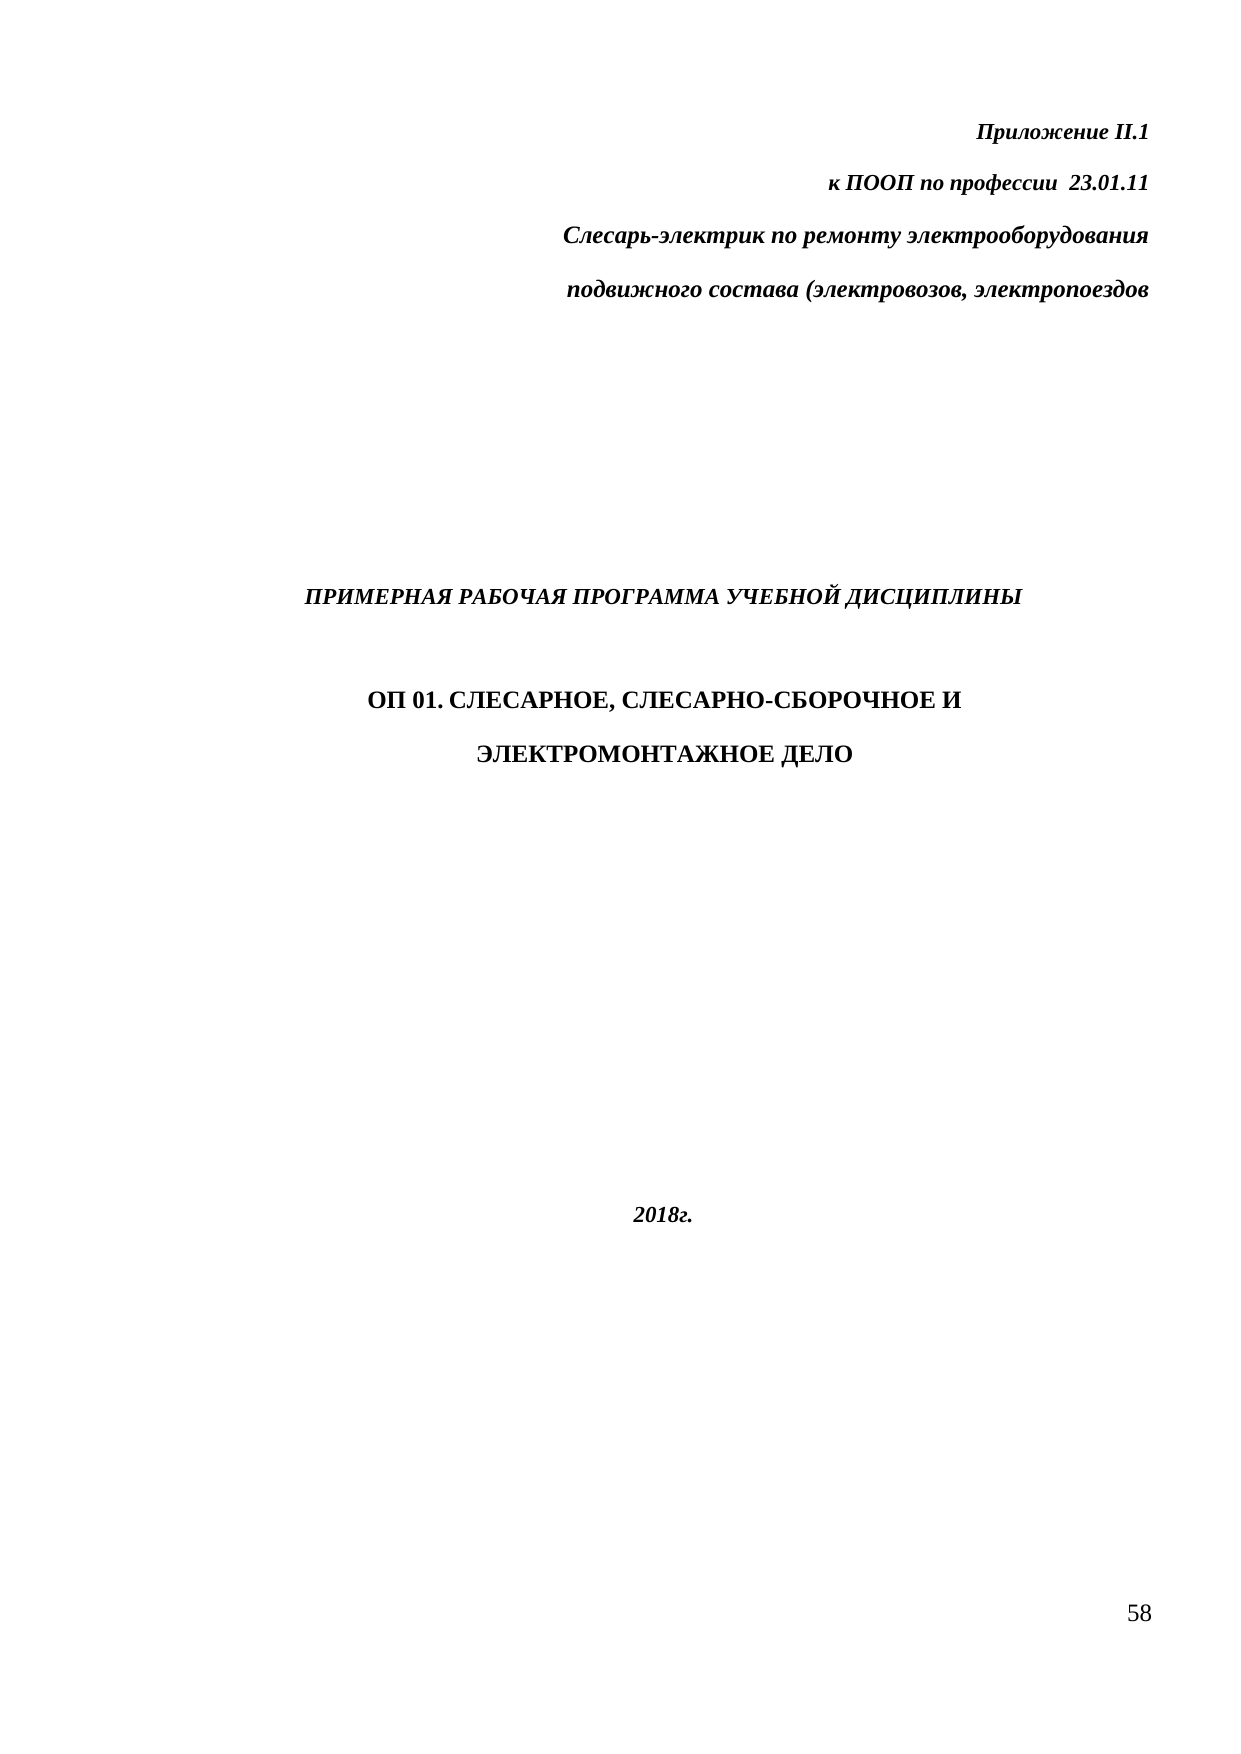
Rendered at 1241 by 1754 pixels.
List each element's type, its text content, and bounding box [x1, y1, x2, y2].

text Слесарь-электрик по ремонту электрооборудования [177, 220, 1152, 249]
text ЭЛЕКТРОМОНТАЖНОЕ ДЕЛО [177, 739, 1152, 768]
text подвижного состава (электровозов, электропоездов [177, 274, 1152, 303]
text ОП 01. СЛЕСАРНОЕ, СЛЕСАРНО-СБОРОЧНОЕ И [177, 685, 1152, 714]
text Приложение II.1 [177, 118, 1152, 144]
text к ПООП по профессии 23.01.11 [177, 169, 1152, 196]
text 2018г. [177, 1201, 1152, 1228]
text ПРИМЕРНАЯ РАБОЧАЯ ПРОГРАММА УЧЕБНОЙ ДИСЦИПЛИНЫ [177, 583, 1152, 609]
